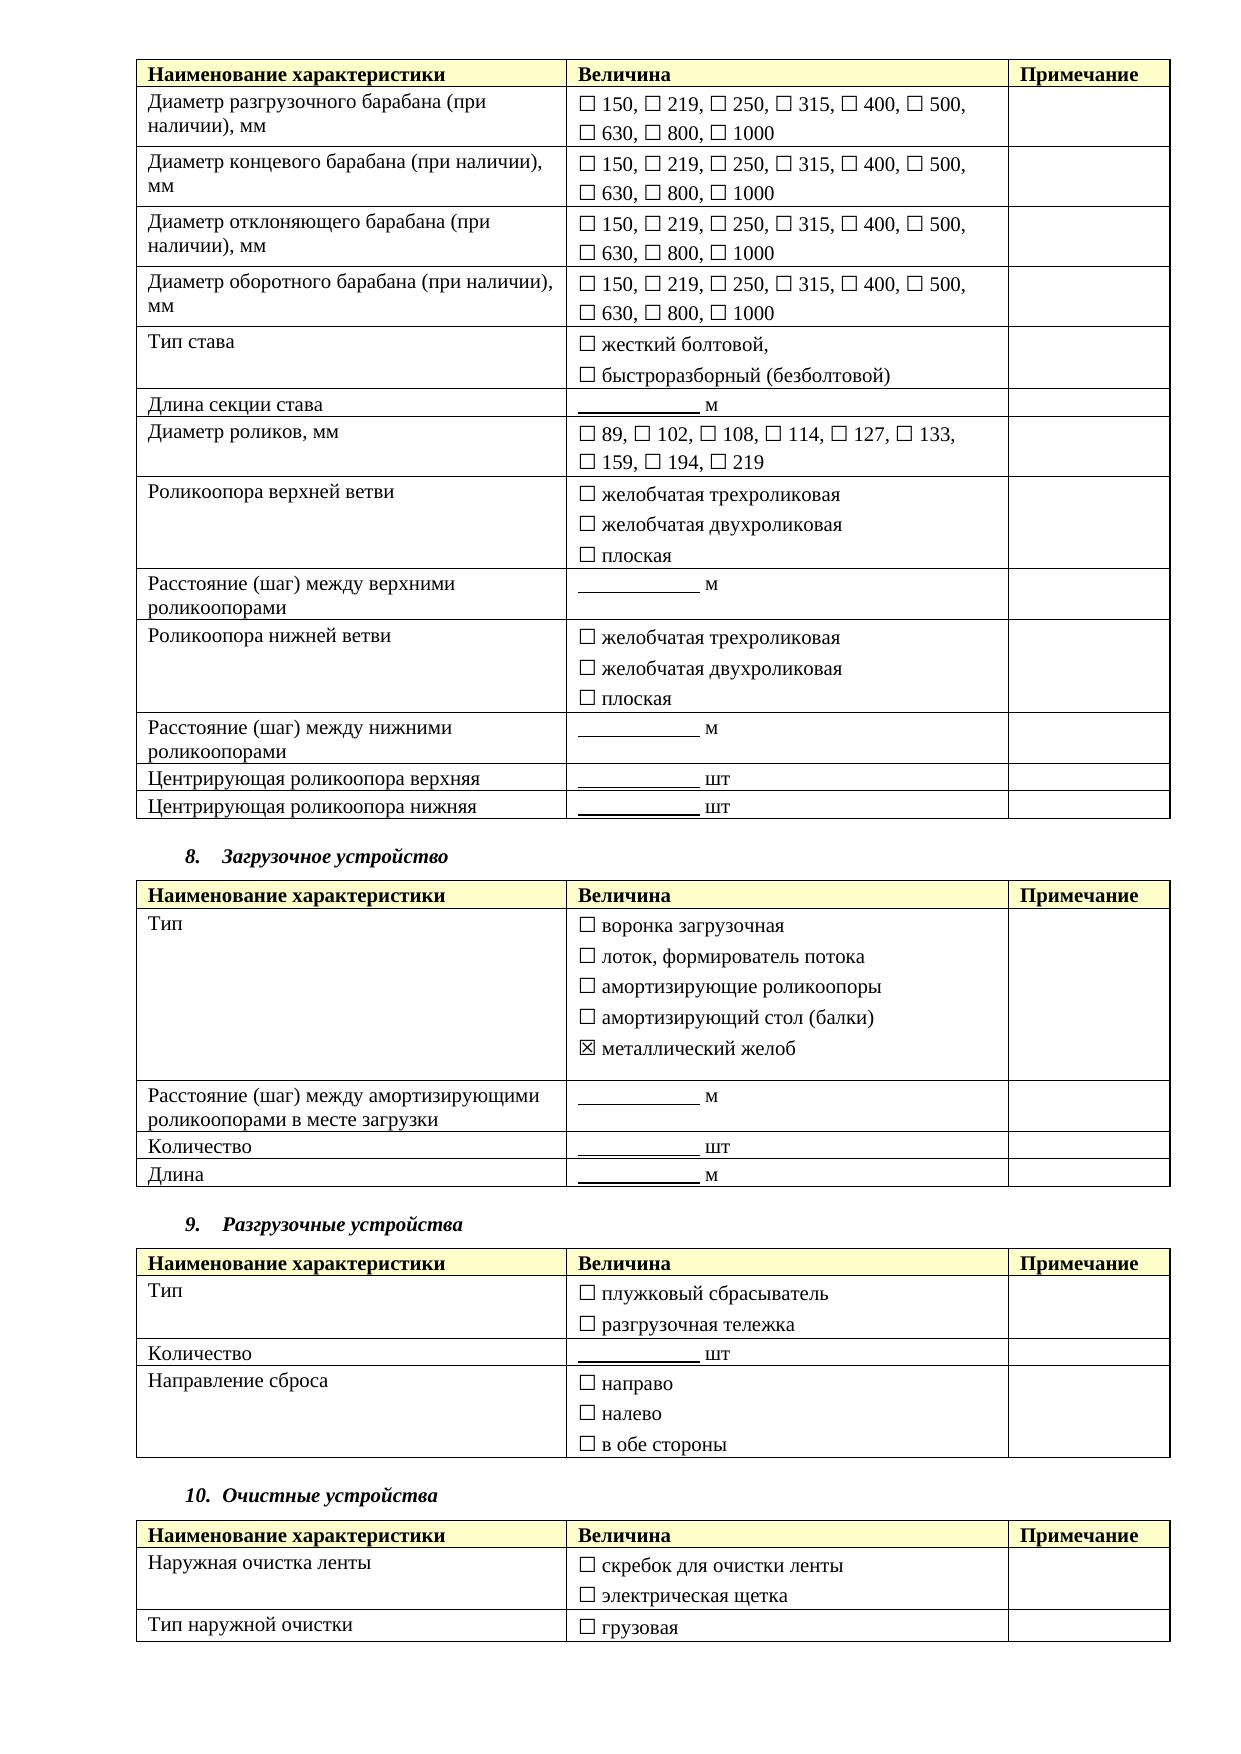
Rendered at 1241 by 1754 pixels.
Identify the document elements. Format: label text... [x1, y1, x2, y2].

table_cell м [567, 569, 1008, 619]
table_header Наименование характеристики [137, 881, 566, 907]
table_cell [1009, 327, 1169, 388]
table_cell Роликоопора верхней ветви [137, 477, 566, 568]
table_cell жесткий болтовой, быстроразборный (безболтовой) [567, 327, 1008, 388]
table_cell [1009, 1548, 1169, 1609]
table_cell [137, 1610, 566, 1641]
table_header Величина [567, 60, 1008, 86]
table_cell м [567, 1081, 1008, 1131]
table_cell Диаметр концевого барабана (при наличии), мм [137, 147, 566, 206]
table_cell [1009, 267, 1169, 326]
table_cell [1009, 713, 1169, 763]
table_header Примечание [1009, 1249, 1169, 1275]
table_cell [1009, 1276, 1169, 1337]
table_cell воронка загрузочная лоток, формирователь потока амортизирующие роликоопоры амортизирующий стол (балки) металлический желоб [567, 909, 1008, 1080]
table_cell желобчатая трехроликовая желобчатая двухроликовая плоская [567, 477, 1008, 568]
table_cell плужковый сбрасыватель разгрузочная тележка [567, 1276, 1008, 1337]
table_header Наименование характеристики [137, 1521, 566, 1547]
table_header Величина [567, 1249, 1008, 1275]
table_cell [1009, 620, 1169, 712]
table_cell [1009, 1366, 1169, 1457]
table_cell Диаметр оборотного барабана (при наличии), мм [137, 267, 566, 326]
table_cell Расстояние (шаг) между верхними роликоопорами [137, 569, 566, 619]
table_cell Наружная очистка ленты [137, 1548, 566, 1609]
table_header Примечание [1009, 881, 1169, 907]
table_cell Направление сброса [137, 1366, 566, 1457]
table_cell шт [567, 1339, 1008, 1364]
table_cell желобчатая трехроликовая желобчатая двухроликовая плоская [567, 620, 1008, 712]
table_header Величина [567, 881, 1008, 907]
table_header Примечание [1009, 60, 1169, 86]
table_cell [1009, 909, 1169, 1080]
table_cell Расстояние (шаг) между амортизирующими роликоопорами в месте загрузки [137, 1081, 566, 1131]
table_cell 150, 219, 250, 315, 400, 500, 630, 800, 1000 [567, 267, 1008, 326]
table_cell [1009, 87, 1169, 146]
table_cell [567, 87, 1008, 146]
table_cell [1009, 1610, 1169, 1641]
table_cell Диаметр отклоняющего барабана (при наличии), мм [137, 207, 566, 266]
table_cell грузовая пружинная [567, 1610, 1008, 1641]
table_cell м [567, 389, 1008, 416]
subtitle Разгрузочные устройства [185, 1212, 1181, 1236]
table_cell [1009, 417, 1169, 476]
table_cell [1009, 389, 1169, 416]
table_cell [1009, 1132, 1169, 1158]
table_cell Центрирующая роликоопора нижняя [137, 791, 566, 818]
table_cell шт [567, 1132, 1008, 1158]
table_header Примечание [1009, 1521, 1169, 1547]
table_cell м [567, 1159, 1008, 1186]
subtitle Очистные устройства [185, 1483, 1181, 1507]
table_cell [1009, 207, 1169, 266]
table_cell 89, 102, 108, 114, 127, 133, 159, 194, 219 [567, 417, 1008, 476]
table_cell [1009, 764, 1169, 790]
table_cell [1009, 147, 1169, 206]
table_cell [1009, 477, 1169, 568]
table_cell 150, 219, 250, 315, 400, 500, 630, 800, 1000 [567, 207, 1008, 266]
table_cell Расстояние (шаг) между нижними роликоопорами [137, 713, 566, 763]
table_cell Тип [137, 909, 566, 1080]
table_cell Длина [137, 1159, 566, 1186]
table_cell Тип става [137, 327, 566, 388]
table_cell Количество [137, 1132, 566, 1158]
table_cell направо налево в обе стороны [567, 1366, 1008, 1457]
table_cell Длина секции става [137, 389, 566, 416]
table_cell Диаметр роликов, мм [137, 417, 566, 476]
table_cell [1009, 791, 1169, 818]
table_cell [1009, 1339, 1169, 1364]
table_cell [1009, 1081, 1169, 1131]
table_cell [567, 147, 1008, 206]
table_cell [1009, 569, 1169, 619]
table_cell Роликоопора нижней ветви [137, 620, 566, 712]
table_cell скребок для очистки ленты электрическая щетка [567, 1548, 1008, 1609]
table_header Наименование характеристики [137, 60, 566, 86]
table_cell Тип [137, 1276, 566, 1337]
table_cell Центрирующая роликоопора верхняя [137, 764, 566, 790]
table_cell шт [567, 791, 1008, 818]
table_cell [1009, 1159, 1169, 1186]
table_cell шт [567, 764, 1008, 790]
table_cell м [567, 713, 1008, 763]
subtitle Загрузочное устройство [185, 844, 1181, 868]
table_header Наименование характеристики [137, 1249, 566, 1275]
table_cell Диаметр разгрузочного барабана (при наличии), мм [137, 87, 566, 146]
table_header Величина [567, 1521, 1008, 1547]
table_cell Количество [137, 1339, 566, 1364]
